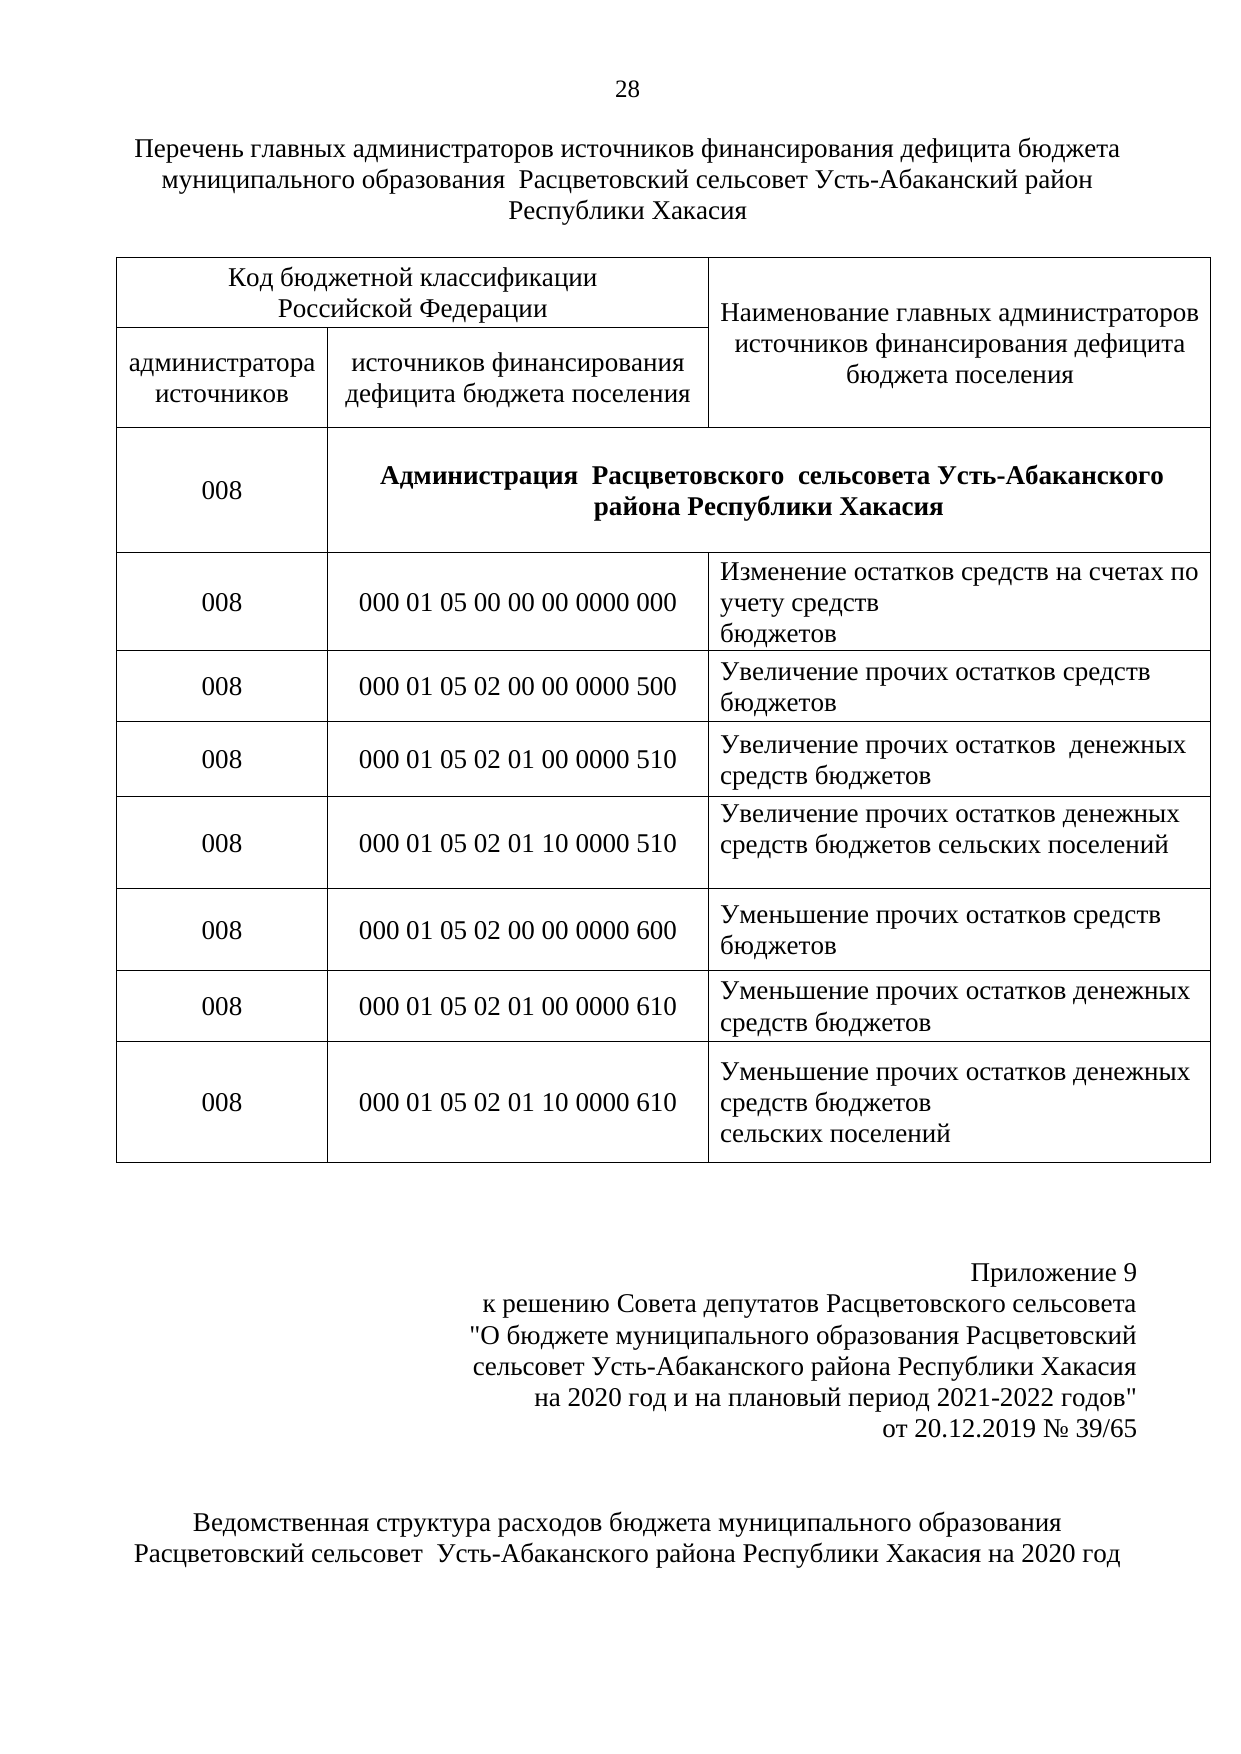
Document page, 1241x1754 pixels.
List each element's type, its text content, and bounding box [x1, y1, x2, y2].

table_header Наименование главных администраторов источников финансирования дефицита бюджета поселения [709, 258, 1210, 427]
table_cell Уменьшение прочих остатков денежных средств бюджетов сельских поселений [709, 1042, 1210, 1162]
text Ведомственная структура расходов бюджета муниципального образования [118, 1506, 1137, 1537]
text Расцветовский сельсовет Усть-Абаканского района Республики Хакасия на 2020 год [118, 1537, 1137, 1568]
table_cell 000 01 05 02 01 00 0000 610 [328, 971, 708, 1041]
table_cell 008 [117, 971, 327, 1041]
table_cell администратора источников [117, 328, 327, 427]
text Перечень главных администраторов источников финансирования дефицита бюджета муниципального образования Расцветовский сельсовет Усть-Абаканский район [118, 132, 1137, 194]
table_cell 008 [117, 651, 327, 721]
table_cell Изменение остатков средств на счетах по учету средств бюджетов [709, 553, 1210, 650]
table_cell 000 01 05 02 01 10 0000 510 [328, 797, 708, 888]
table_cell Увеличение прочих остатков денежных средств бюджетов сельских поселений [709, 797, 1210, 888]
table_cell 000 01 05 02 01 00 0000 510 [328, 722, 708, 796]
text к решению Совета депутатов Расцветовского сельсовета [118, 1288, 1137, 1319]
table_cell источников финансирования дефицита бюджета поселения [328, 328, 708, 427]
text на 2020 год и на плановый период 2021-2022 годов" [118, 1381, 1137, 1412]
table_cell Уменьшение прочих остатков денежных средств бюджетов [709, 971, 1210, 1041]
table_cell 008 [117, 722, 327, 796]
text Приложение 9 [118, 1256, 1137, 1288]
table_cell 008 [117, 797, 327, 888]
text сельсовет Усть-Абаканского района Республики Хакасия [118, 1350, 1137, 1381]
table_cell 000 01 05 02 00 00 0000 500 [328, 651, 708, 721]
table_cell 008 [117, 1042, 327, 1162]
table_cell Увеличение прочих остатков средств бюджетов [709, 651, 1210, 721]
table_cell 008 [117, 889, 327, 969]
table_cell Администрация Расцветовского сельсовета Усть-Абаканского района Республики Хакасия [328, 428, 1210, 552]
table_cell 008 [117, 428, 327, 552]
table_header Код бюджетной классификации Российской Федерации [117, 258, 708, 327]
text от 20.12.2019 № 39/65 [118, 1412, 1137, 1443]
table_cell 000 01 05 00 00 00 0000 000 [328, 553, 708, 650]
table_cell Уменьшение прочих остатков средств бюджетов [709, 889, 1210, 969]
text "О бюджете муниципального образования Расцветовский [118, 1319, 1137, 1350]
table_cell 000 01 05 02 00 00 0000 600 [328, 889, 708, 969]
text Республики Хакасия [118, 194, 1137, 226]
table_cell 000 01 05 02 01 10 0000 610 [328, 1042, 708, 1162]
table_cell 008 [117, 553, 327, 650]
table_cell Увеличение прочих остатков денежных средств бюджетов [709, 722, 1210, 796]
